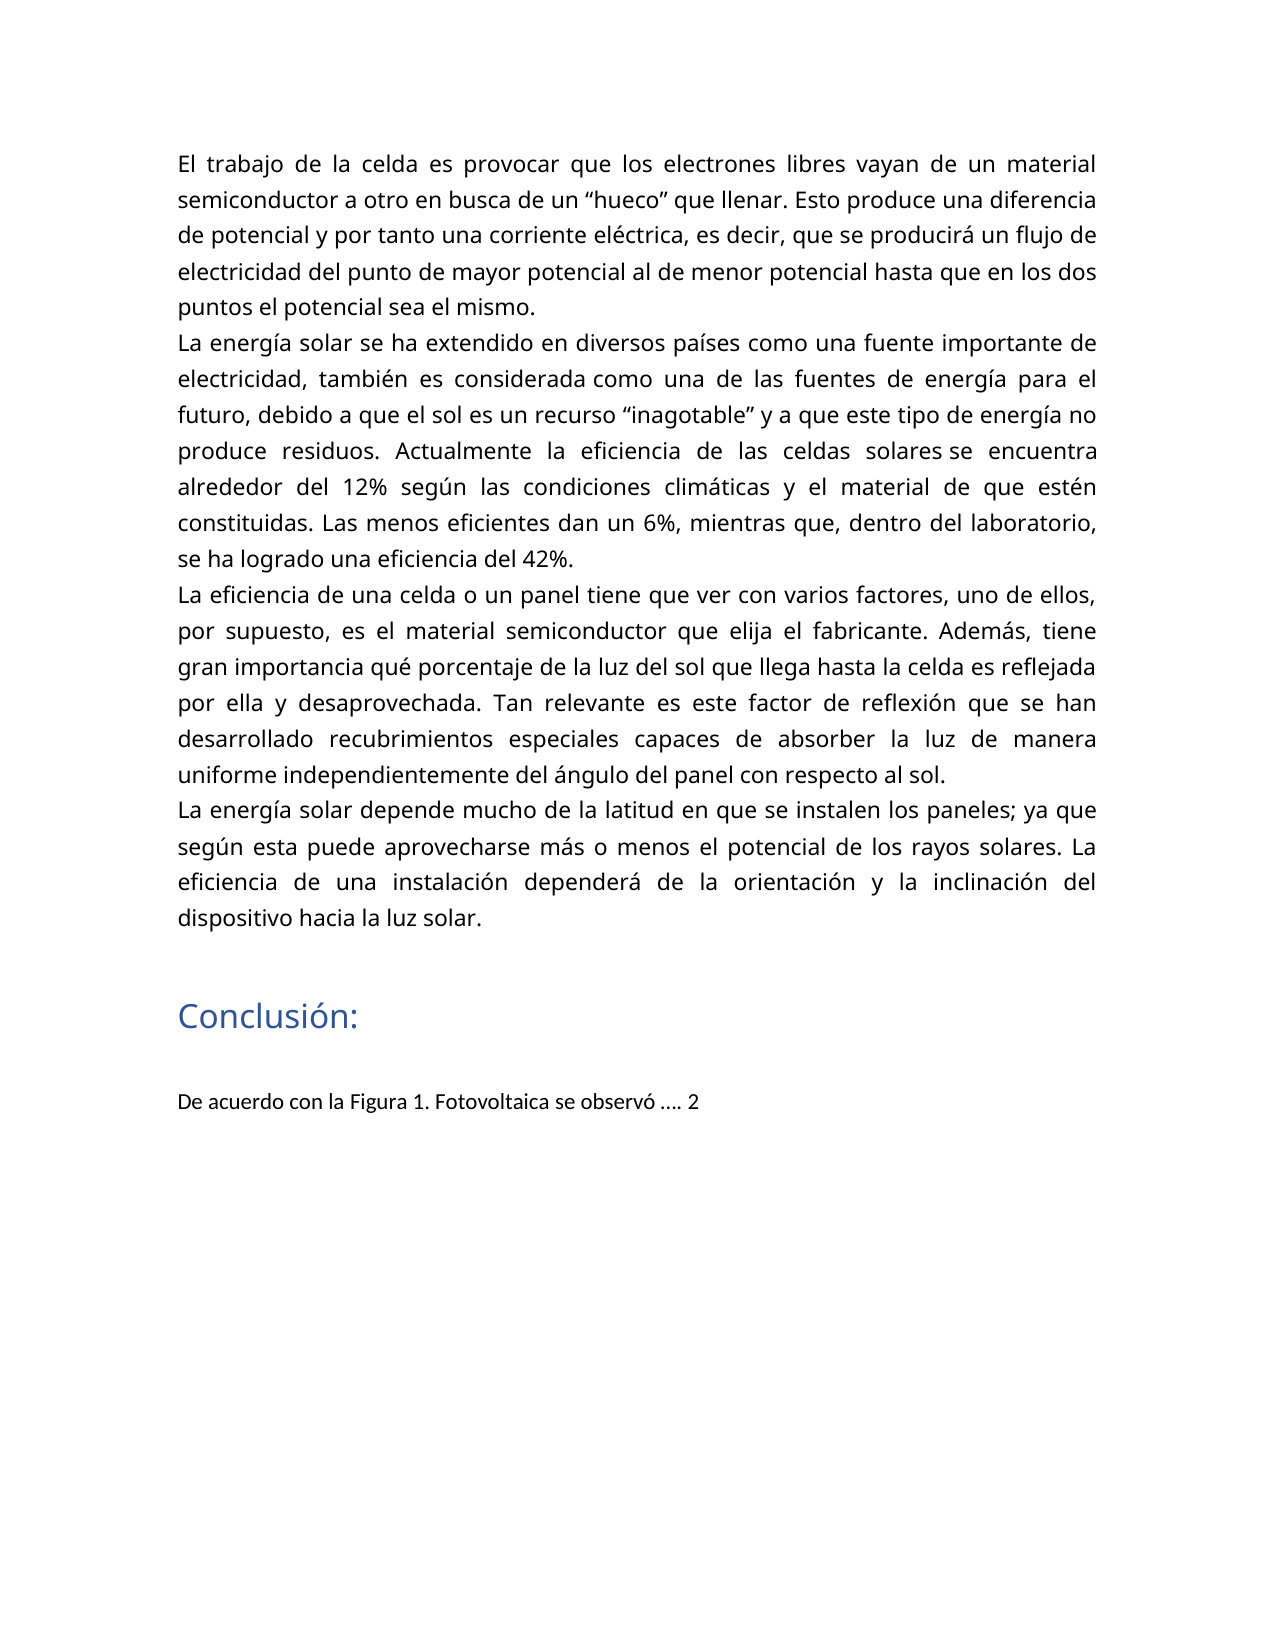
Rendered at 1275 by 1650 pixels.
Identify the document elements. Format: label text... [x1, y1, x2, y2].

text La eficiencia de una celda o un panel tiene que ver con varios factores, uno de ellos, por supuesto, es el material semiconductor que elija el fabricante. Además, tiene gran importancia qué porcentaje de la luz del sol que llega hasta la celda es reflejada por ella y desaprovechada. Tan relevante es este factor de reflexión que se han desarrollado recubrimientos especiales capaces de absorber la luz de manera uniforme independientemente del ángulo del panel con respecto al sol. [177, 579, 1098, 790]
text De acuerdo con la Figura 1. Fotovoltaica se observó …. 2 [177, 1087, 1098, 1115]
text La energía solar se ha extendido en diversos países como una fuente importante de electricidad, también es considerada como una de las fuentes de energía para el futuro, debido a que el sol es un recurso “inagotable” y a que este tipo de energía no produce residuos. Actualmente la eficiencia de las celdas solares se encuentra alrededor del 12% según las condiciones climáticas y el material de que estén constituidas. Las menos eficientes dan un 6%, mientras que, dentro del laboratorio, se ha logrado una eficiencia del 42%. [177, 327, 1098, 574]
subtitle Conclusión: [177, 993, 1098, 1038]
text La energía solar depende mucho de la latitud en que se instalen los paneles; ya que según esta puede aprovecharse más o menos el potencial de los rayos solares. La eficiencia de una instalación dependerá de la orientación y la inclinación del dispositivo hacia la luz solar. [177, 794, 1098, 933]
text El trabajo de la celda es provocar que los electrones libres vayan de un material semiconductor a otro en busca de un “hueco” que llenar. Esto produce una diferencia de potencial y por tanto una corriente eléctrica, es decir, que se producirá un flujo de electricidad del punto de mayor potencial al de menor potencial hasta que en los dos puntos el potencial sea el mismo. [177, 148, 1098, 323]
